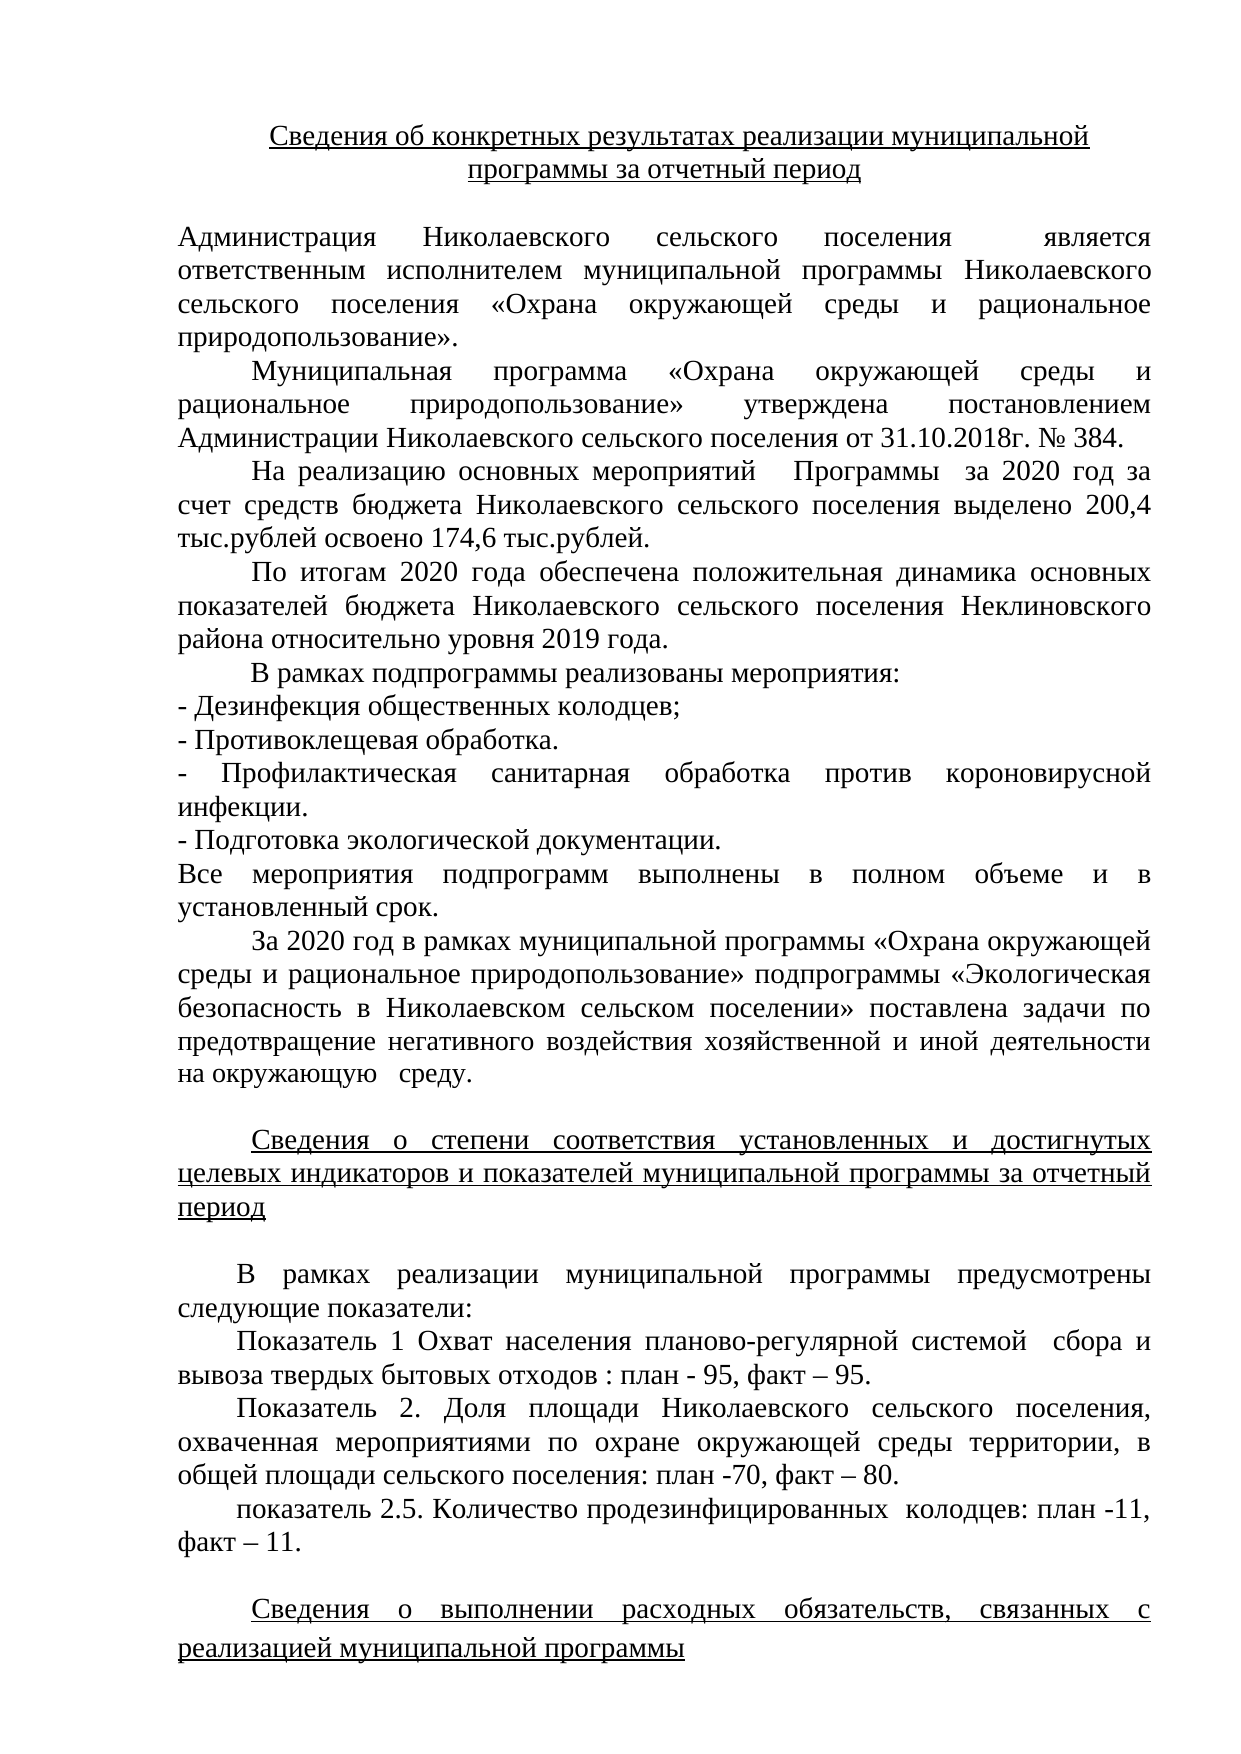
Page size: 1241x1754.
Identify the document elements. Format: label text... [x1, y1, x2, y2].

text Сведения о степени соответствия установленных и достигнутых целевых индикаторов и показателей муниципальной программы за отчетный период [177, 1186, 1152, 1223]
text показатель 2.5. Количество продезинфицированных колодцев: план -11, факт – 11. [177, 1491, 1152, 1558]
text - Противоклещевая обработка. [177, 722, 1152, 755]
text Муниципальная программа «Охрана окружающей среды и рациональное природопользование» утверждена постановлением Администрации Николаевского сельского поселения от 31.10.2018г. № 384. [177, 353, 1152, 453]
text Сведения о степени соответствия установленных и достигнутых целевых индикаторов и показателей муниципальной программы за отчетный период [177, 1122, 1152, 1185]
text По итогам 2020 года обеспечена положительная динамика основных показателей бюджета Николаевского сельского поселения Неклиновского района относительно уровня 2019 года. [177, 554, 1152, 655]
text В рамках подпрограммы реализованы мероприятия: [177, 655, 1152, 688]
text - Дезинфекция общественных колодцев; [177, 688, 1152, 722]
text За 2020 год в рамках муниципальной программы «Охрана окружающей среды и рациональное природопользование» подпрограммы «Экологическая безопасность в Николаевском сельском поселении» поставлена задачи по предотвращение негативного воздействия хозяйственной и иной деятельности на окружающую среду. [177, 923, 1152, 1088]
text Все мероприятия подпрограмм выполнены в полном объеме и в установленный срок. [177, 856, 1152, 923]
text Сведения об конкретных результатах реализации муниципальной программы за отчетный период [177, 118, 1152, 185]
text В рамках реализации муниципальной программы предусмотрены следующие показатели: [177, 1256, 1152, 1323]
text Сведения о выполнении расходных обязательств, связанных с реализацией муниципальной программы [177, 1592, 1152, 1664]
text - Профилактическая санитарная обработка против короновирусной инфекции. [177, 755, 1152, 822]
text - Подготовка экологической документации. [177, 822, 1152, 856]
text На реализацию основных мероприятий Программы за 2020 год за счет средств бюджета Николаевского сельского поселения выделено 200,4 тыс.рублей освоено 174,6 тыс.рублей. [177, 453, 1152, 554]
text Показатель 2. Доля площади Николаевского сельского поселения, охваченная мероприятиями по охране окружающей среды территории, в общей площади сельского поселения: план -70, факт – 80. [177, 1390, 1152, 1491]
text Показатель 1 Охват населения планово-регулярной системой сбора и вывоза твердых бытовых отходов : план - 95, факт – 95. [177, 1323, 1152, 1390]
text Администрация Николаевского сельского поселения является ответственным исполнителем муниципальной программы Николаевского сельского поселения «Охрана окружающей среды и рациональное природопользование». [177, 219, 1152, 353]
